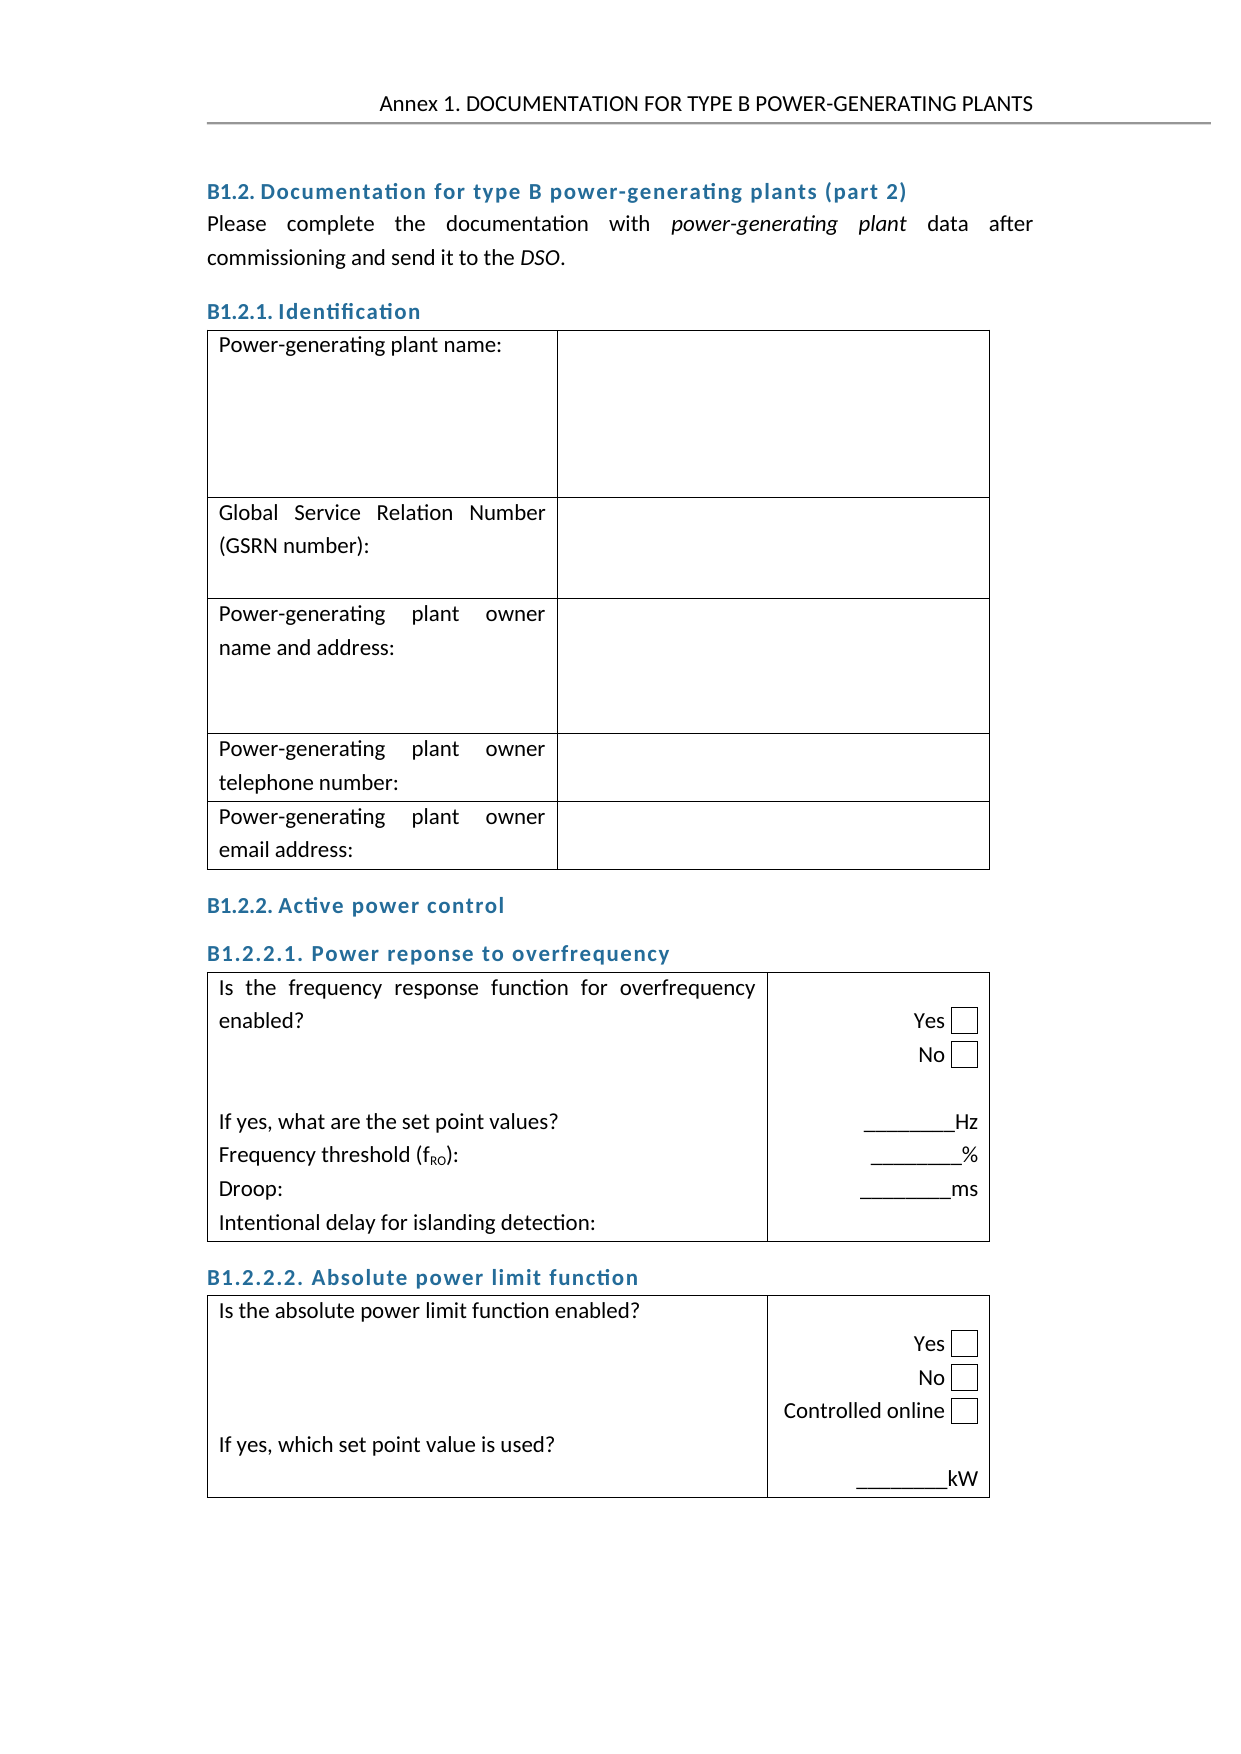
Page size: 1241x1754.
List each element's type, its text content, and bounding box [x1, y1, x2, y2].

table_cell [558, 599, 989, 733]
table_header Yes No Controlled online ________kW [768, 1296, 989, 1497]
table_cell [558, 498, 989, 598]
table_cell [558, 802, 989, 869]
table_cell Power-generating plant owner name and address: [208, 599, 557, 733]
table_header Is the absolute power limit function enabled? If yes, which set point value is used? [208, 1296, 767, 1497]
text Active power control [207, 891, 1033, 919]
table_cell Power-generating plant owner email address: [208, 802, 557, 869]
text Identification [207, 297, 1033, 325]
text Documentation for type B power-generating plants (part 2) [207, 177, 1033, 205]
text Please complete the documentation with power-generating plant data after commissioning and send it to the DSO. [207, 209, 1033, 271]
table_header [558, 331, 989, 497]
table_header Is the frequency response function for overfrequency enabled? If yes, what are the set point values? Frequency threshold (fRO): Droop: Intentional delay for islanding detection: [208, 973, 767, 1241]
table_cell Power-generating plant owner telephone number: [208, 734, 557, 801]
table_header Yes No ________Hz ________% ________ms [768, 973, 989, 1241]
text Power reponse to overfrequency [207, 939, 1033, 968]
table_cell [558, 734, 989, 801]
text Absolute power limit function [207, 1263, 1033, 1291]
table_header Power-generating plant name: [208, 331, 557, 497]
table_cell Global Service Relation Number (GSRN number): [208, 498, 557, 598]
